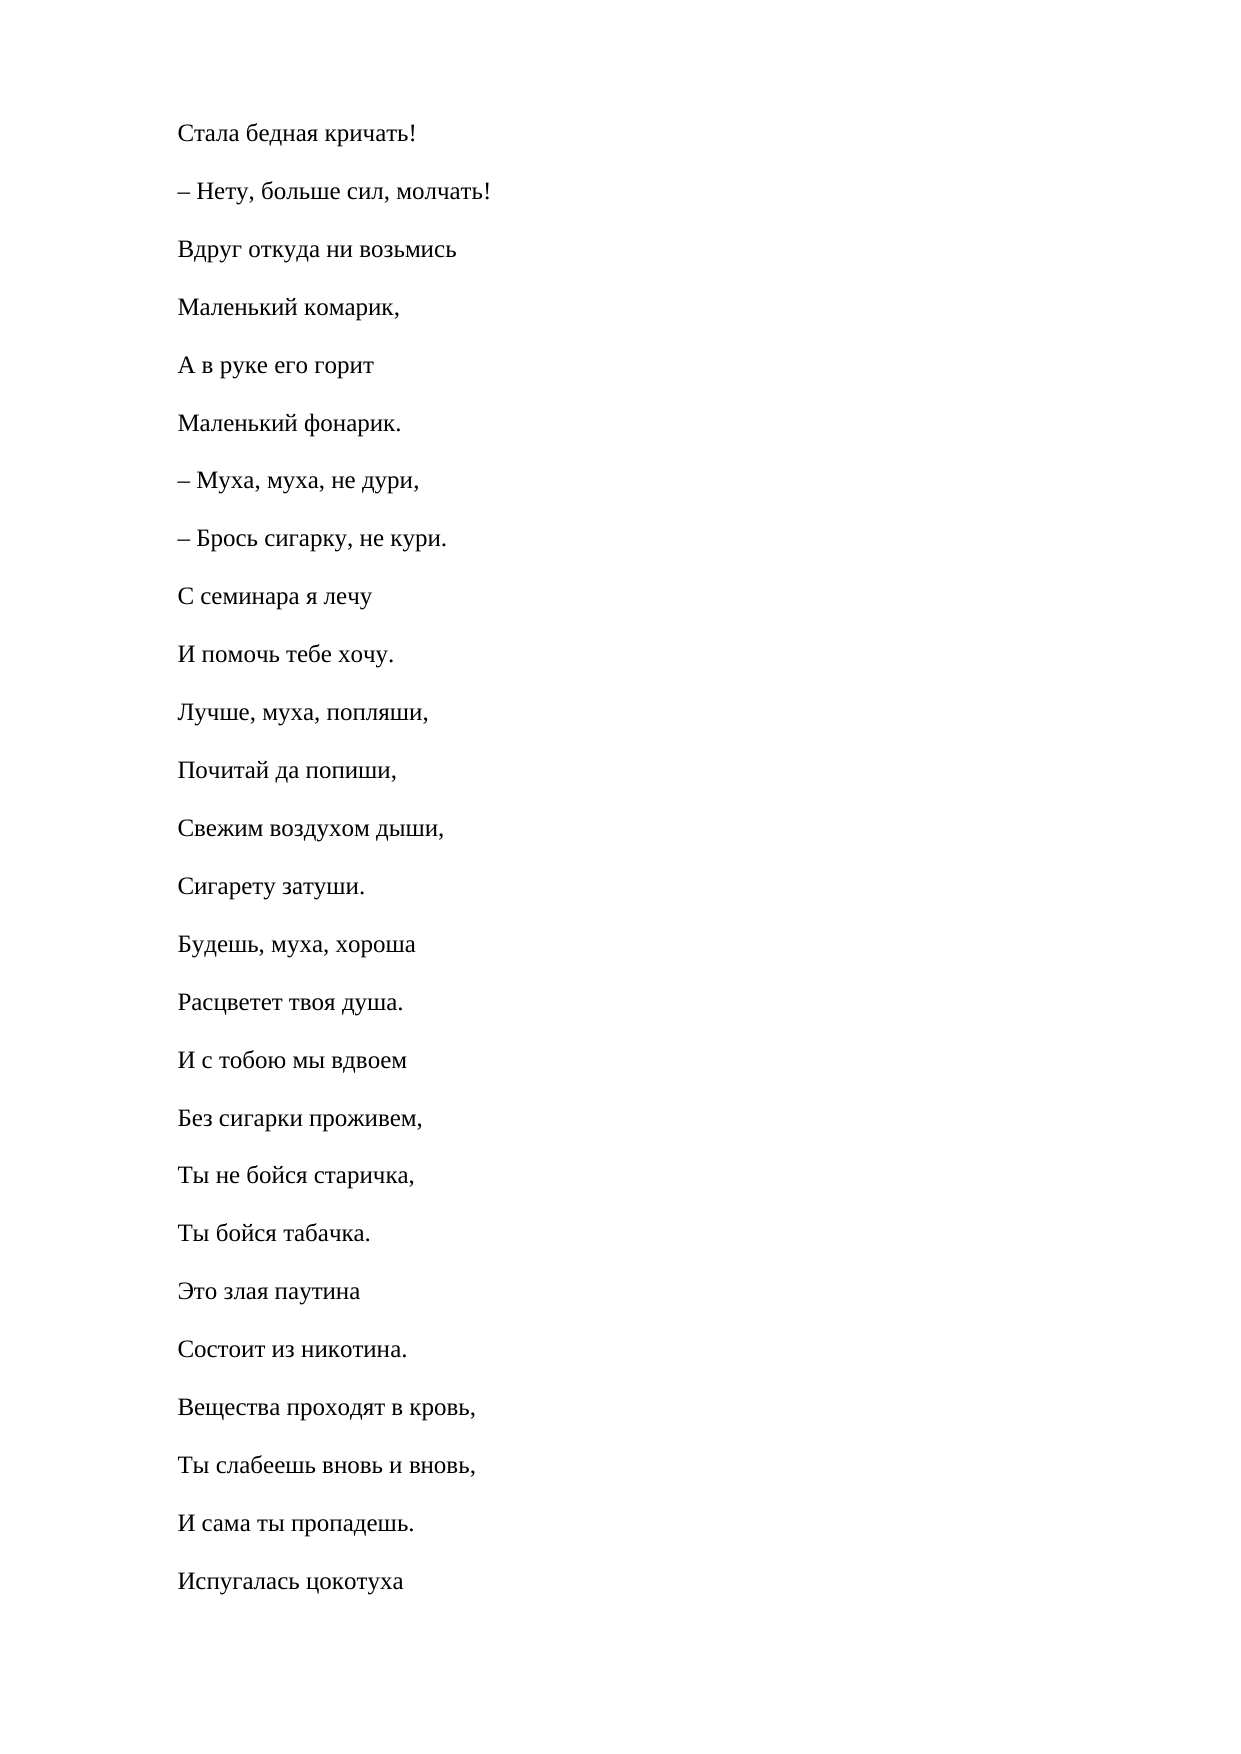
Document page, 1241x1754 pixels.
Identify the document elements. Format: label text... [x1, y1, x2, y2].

text Без сигарки проживем, [177, 1103, 1152, 1131]
text Вещества проходят в кровь, [177, 1392, 1152, 1421]
text Это злая паутина [177, 1276, 1152, 1305]
text Свежим воздухом дыши, [177, 813, 1152, 842]
text И с тобою мы вдвоем [177, 1045, 1152, 1073]
text Лучше, муха, попляши, [177, 697, 1152, 726]
text Расцветет твоя душа. [177, 987, 1152, 1016]
text Ты слабеешь вновь и вновь, [177, 1450, 1152, 1479]
text Будешь, муха, хороша [177, 929, 1152, 958]
text Вдруг откуда ни возьмись [177, 234, 1152, 263]
text С семинара я лечу [177, 581, 1152, 610]
text Ты бойся табачка. [177, 1218, 1152, 1247]
text Почитай да попиши, [177, 755, 1152, 784]
text – Нету, больше сил, молчать! [177, 176, 1152, 205]
text Сигарету затуши. [177, 871, 1152, 900]
text И помочь тебе хочу. [177, 639, 1152, 668]
text Стала бедная кричать! [177, 118, 1152, 147]
text – Брось сигарку, не кури. [177, 523, 1152, 552]
text А в руке его горит [177, 350, 1152, 378]
text – Муха, муха, не дури, [177, 466, 1152, 494]
text Испугалась цокотуха [177, 1566, 1152, 1595]
text Ты не бойся старичка, [177, 1161, 1152, 1189]
text Состоит из никотина. [177, 1334, 1152, 1363]
text И сама ты пропадешь. [177, 1508, 1152, 1537]
text Маленький комарик, [177, 292, 1152, 321]
text Маленький фонарик. [177, 408, 1152, 436]
